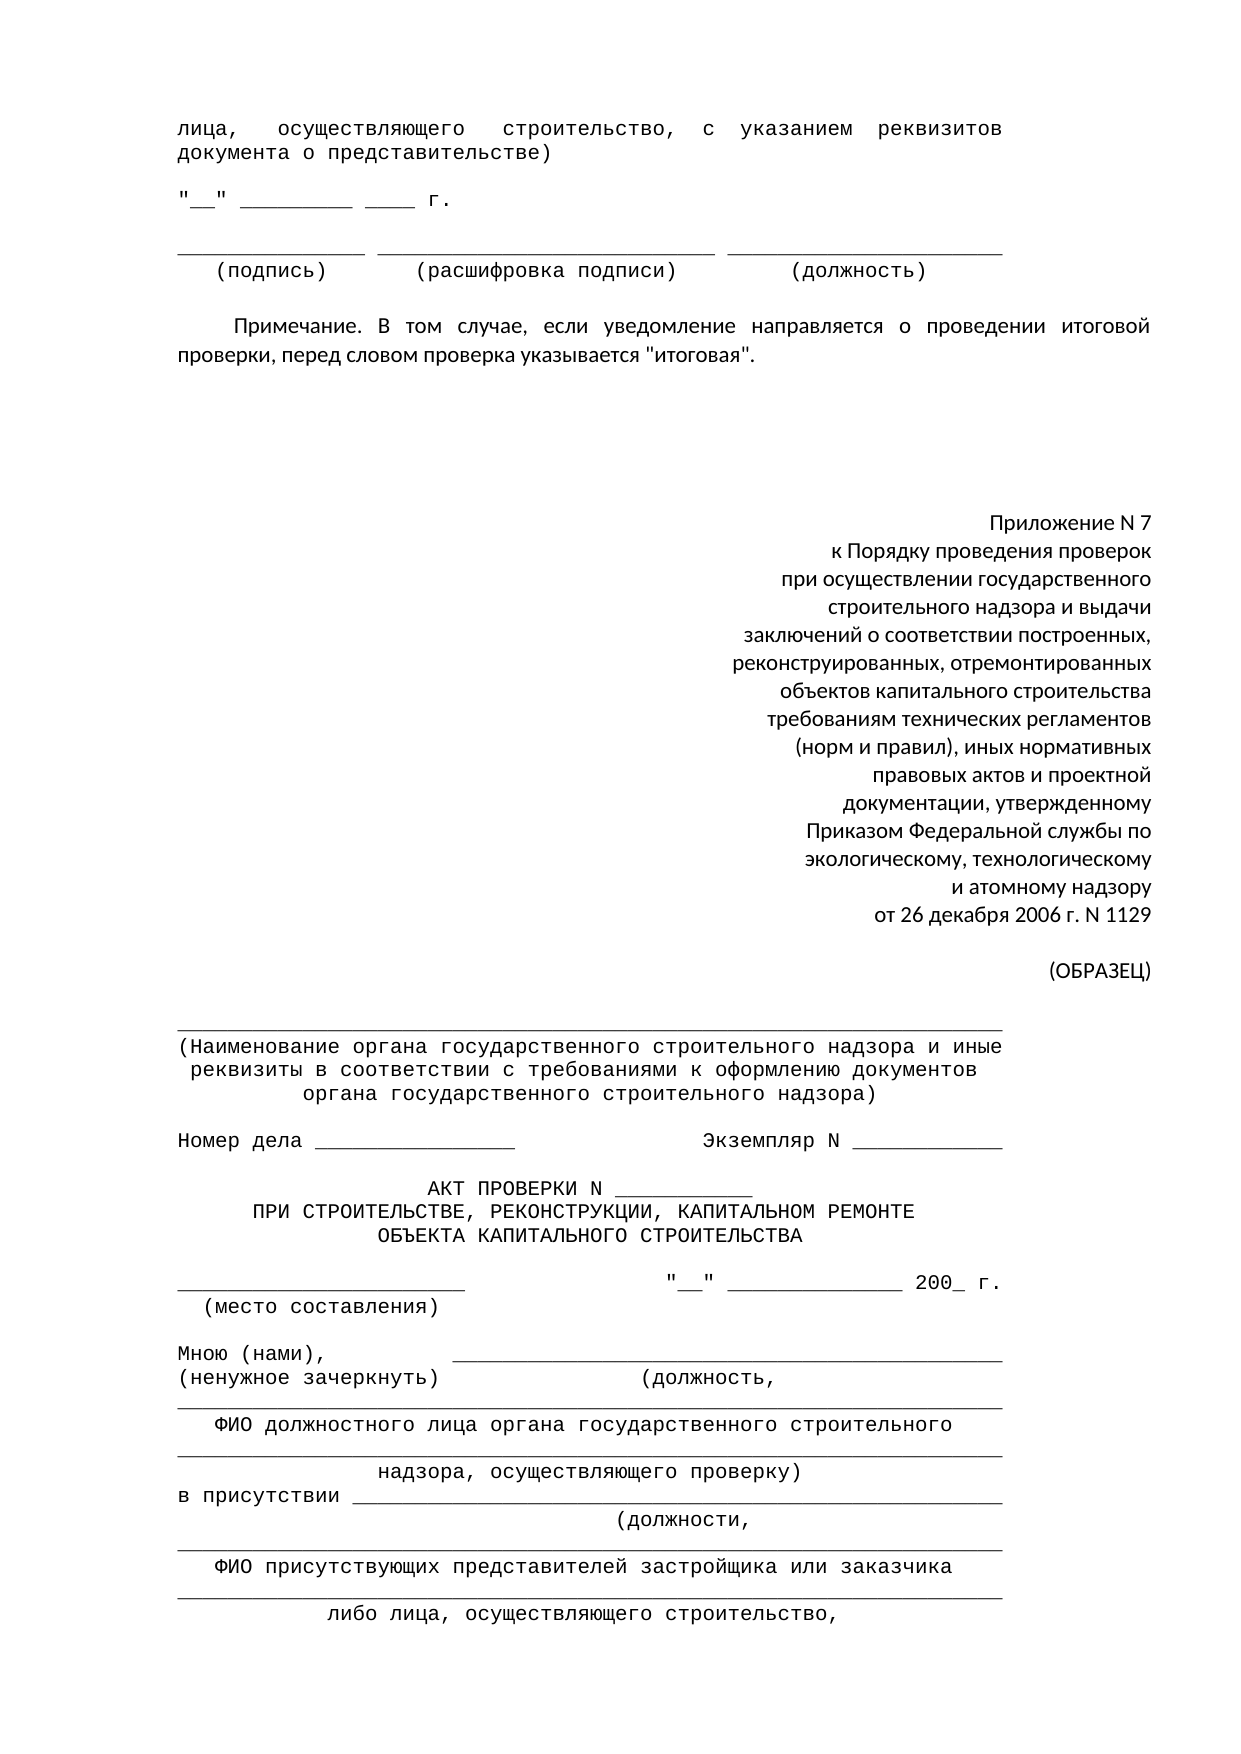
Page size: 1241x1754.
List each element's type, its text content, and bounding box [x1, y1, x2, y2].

text (норм и правил), иных нормативных [177, 732, 1152, 760]
text заключений о соответствии построенных, [177, 620, 1152, 648]
text Приказом Федеральной службы по [177, 816, 1152, 844]
text ПРИ СТРОИТЕЛЬСТВЕ, РЕКОНСТРУКЦИИ, КАПИТАЛЬНОМ РЕМОНТЕ [177, 1201, 1152, 1225]
text (должности, [177, 1509, 1152, 1532]
text экологическому, технологическому [177, 844, 1152, 872]
text реквизиты в соответствии с требованиями к оформлению документов [177, 1059, 1152, 1083]
text лица, осуществляющего строительство, с указанием реквизитов [177, 118, 1152, 142]
text и атомному надзору [177, 872, 1152, 900]
text объектов капитального строительства [177, 676, 1152, 704]
text либо лица, осуществляющего строительство, [177, 1603, 1152, 1627]
text "__" _________ ____ г. [177, 189, 1152, 213]
text реконструированных, отремонтированных [177, 648, 1152, 676]
text (ненужное зачеркнуть) (должность, [177, 1367, 1152, 1391]
text надзора, осуществляющего проверку) [177, 1461, 1152, 1485]
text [177, 236, 1152, 260]
text (Наименование органа государственного строительного надзора и иные [177, 1036, 1152, 1059]
text документа о представительстве) [177, 142, 1152, 165]
text _______________________ "__" ______________ 200_ г. [177, 1272, 1152, 1296]
text (подпись) (расшифровка подписи) (должность) [177, 260, 1152, 284]
text строительного надзора и выдачи [177, 592, 1152, 620]
text __________________________________________________________________ [177, 1438, 1152, 1461]
text ОБЪЕКТА КАПИТАЛЬНОГО СТРОИТЕЛЬСТВА [177, 1225, 1152, 1249]
text правовых актов и проектной [177, 760, 1152, 788]
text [177, 1580, 1152, 1603]
text документации, утвержденному [177, 788, 1152, 816]
text __________________________________________________________________ [177, 1532, 1152, 1556]
text Примечание. В том случае, если уведомление направляется о проведении итоговой проверки, перед словом проверка указывается "итоговая". [177, 312, 1152, 368]
text органа государственного строительного надзора) [177, 1083, 1152, 1107]
text ФИО должностного лица органа государственного строительного [177, 1414, 1152, 1438]
text Мною (нами), ____________________________________________ [177, 1343, 1152, 1367]
text Приложение N 7 [177, 508, 1152, 536]
text __________________________________________________________________ [177, 1391, 1152, 1414]
text АКТ ПРОВЕРКИ N ___________ [177, 1178, 1152, 1201]
text Номер дела ________________ Экземпляр N ____________ [177, 1130, 1152, 1154]
text при осуществлении государственного [177, 564, 1152, 592]
text (ОБРАЗЕЦ) [177, 956, 1152, 984]
text к Порядку проведения проверок [177, 536, 1152, 564]
text от 26 декабря 2006 г. N 1129 [177, 900, 1152, 928]
text (место составления) [177, 1296, 1152, 1319]
text требованиям технических регламентов [177, 704, 1152, 732]
text __________________________________________________________________ [177, 1012, 1152, 1036]
text ФИО присутствующих представителей застройщика или заказчика [177, 1556, 1152, 1580]
text в присутствии ____________________________________________________ [177, 1485, 1152, 1509]
